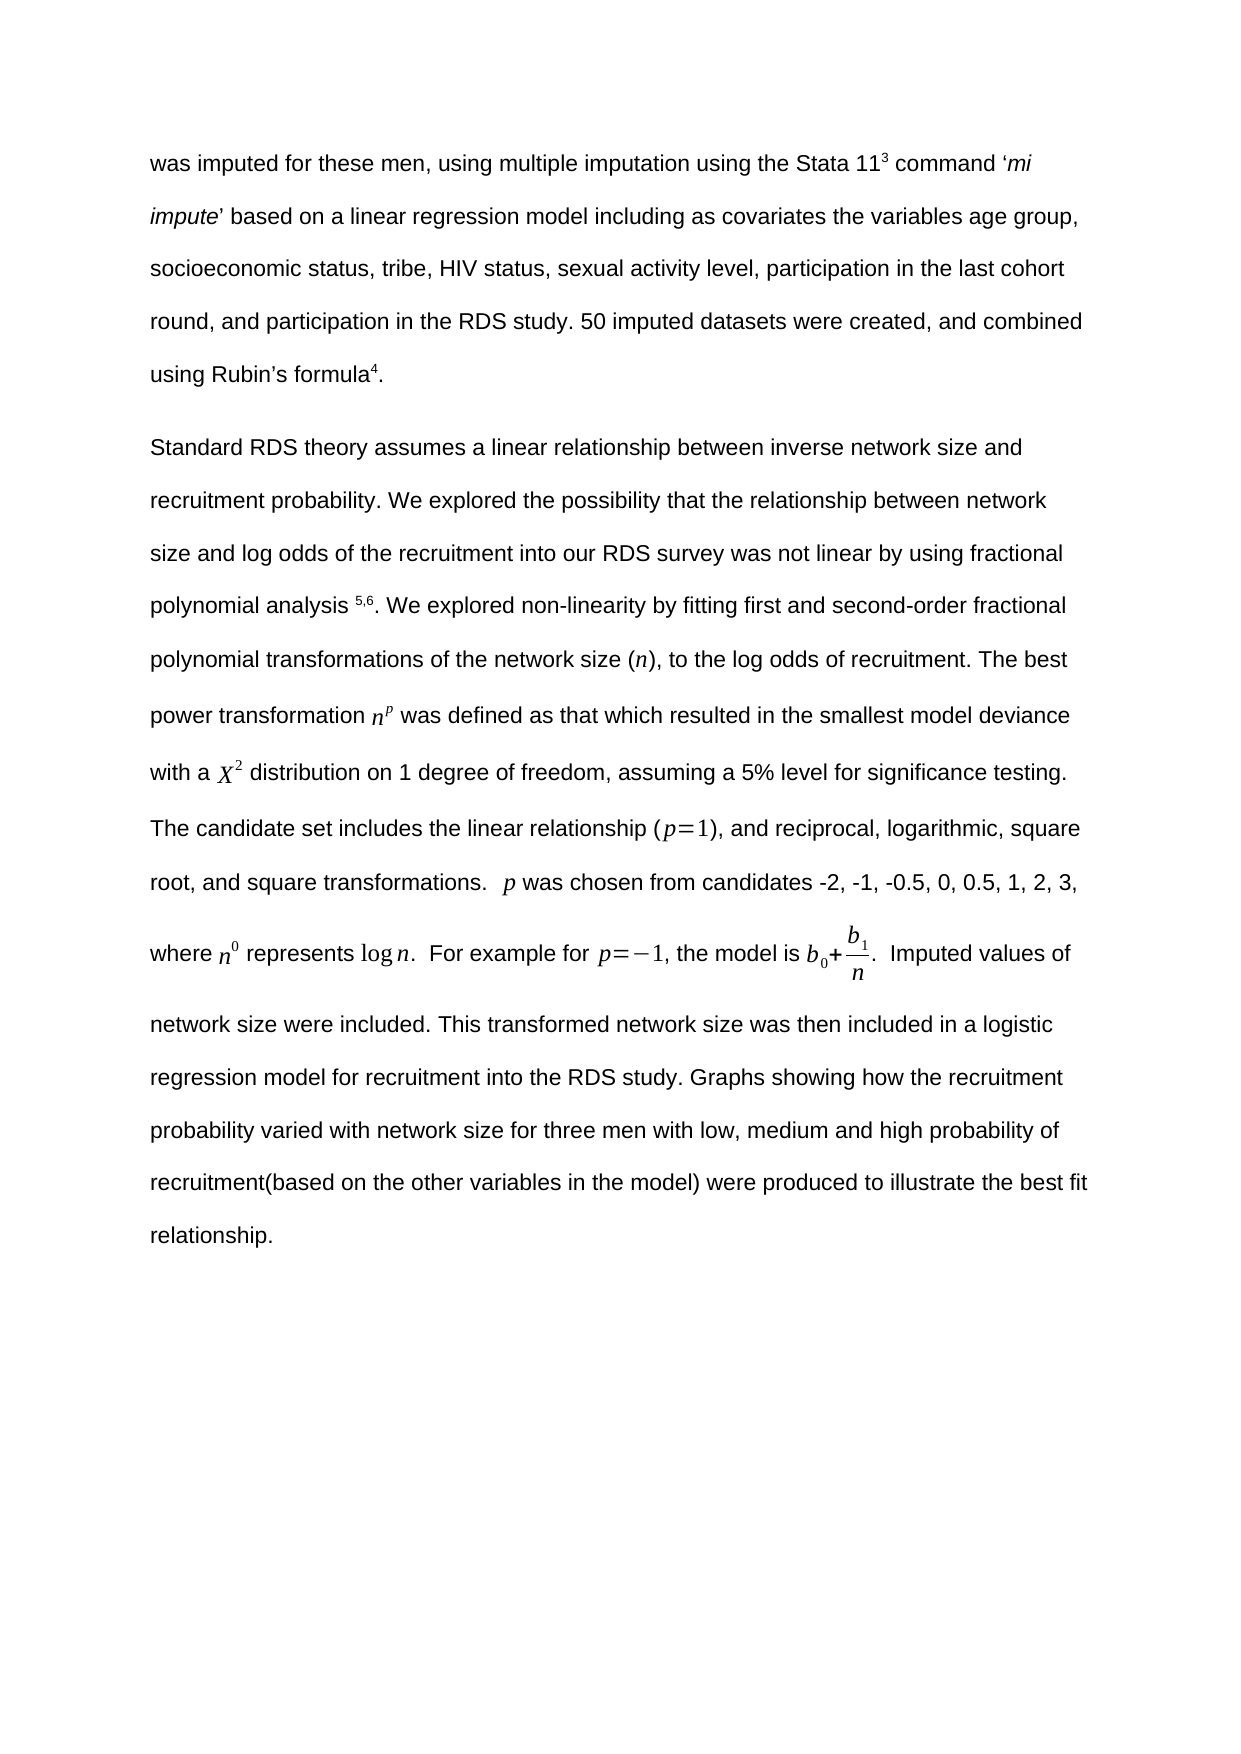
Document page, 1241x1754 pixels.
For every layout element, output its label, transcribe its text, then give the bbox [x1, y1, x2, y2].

text Standard RDS theory assumes a linear relationship between inverse network size and recruitment probability. We explored the possibility that the relationship between network size and log odds of the recruitment into our RDS survey was not linear by using fractional polynomial analysis 5,6. We explored non-linearity by fitting first and second-order fractional polynomial transformations of the network size (), to the log odds of recruitment. The best power transformation was defined as that which resulted in the smallest model deviance with a distribution on 1 degree of freedom, assuming a 5% level for significance testing. The candidate set includes the linear relationship (), and reciprocal, logarithmic, square root, and square transformations. was chosen from candidates -2, -1, -0.5, 0, 0.5, 1, 2, 3, where represents . For example for , the model is . Imputed values of network size were included. This transformed network size was then included in a logistic regression model for recruitment into the RDS study. Graphs showing how the recruitment probability varied with network size for three men with low, medium and high probability of recruitment(based on the other variables in the model) were produced to illustrate the best fit relationship. [150, 434, 1090, 1248]
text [150, 150, 1090, 387]
